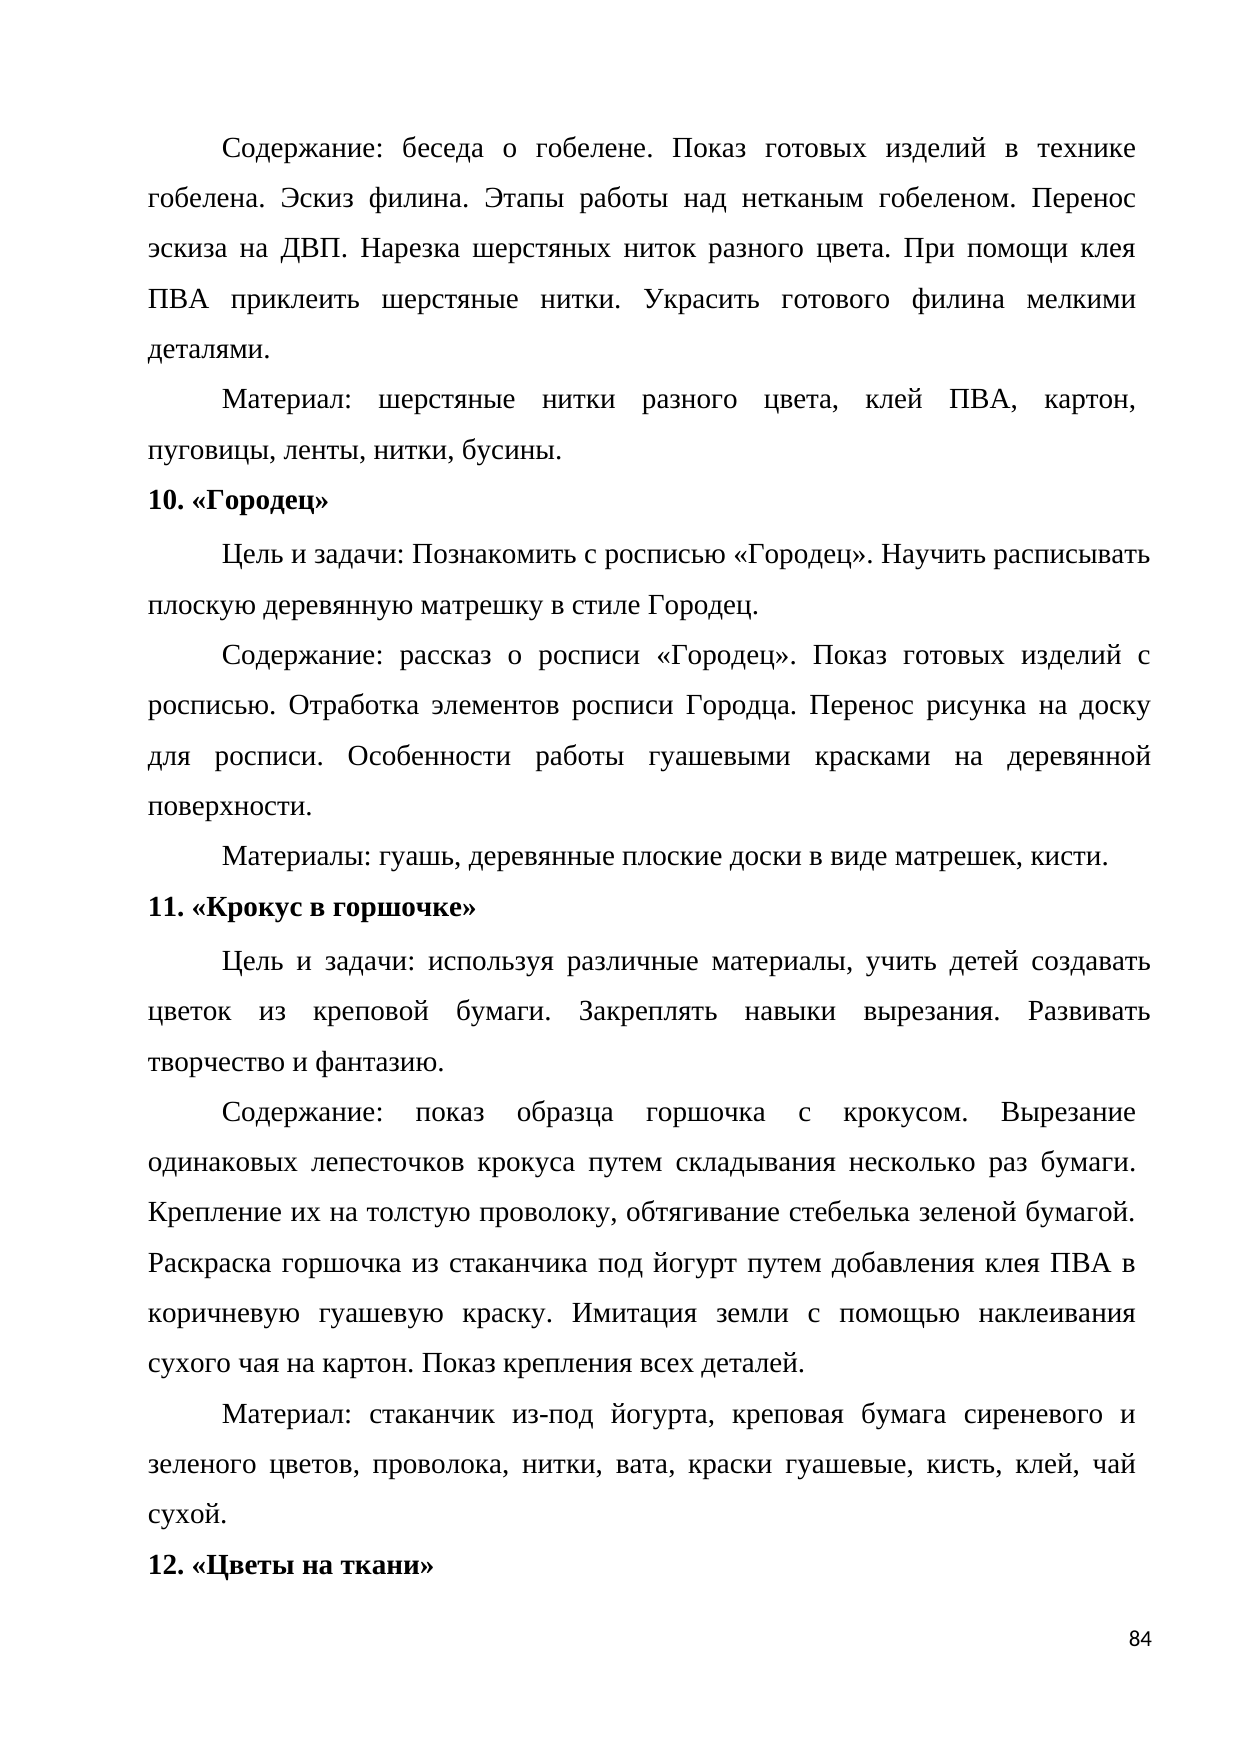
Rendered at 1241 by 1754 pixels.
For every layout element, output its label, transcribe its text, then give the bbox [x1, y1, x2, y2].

text Цель и задачи: Познакомить с росписью «Городец». Научить расписывать плоскую деревянную матрешку в стиле Городец. [148, 536, 1152, 620]
text 11. «Крокус в горшочке» [148, 889, 1152, 922]
text Материал: шерстяные нитки разного цвета, клей ПВА, картон, пуговицы, ленты, нитки, бусины. [148, 381, 1137, 465]
text Цель и задачи: используя различные материалы, учить детей создавать цветок из креповой бумаги. Закреплять навыки вырезания. Развивать творчество и фантазию. [148, 943, 1152, 1077]
text Материалы: гуашь, деревянные плоские доски в виде матрешек, кисти. [148, 838, 1152, 872]
text Материал: стаканчик из-под йогурта, креповая бумага сиреневого и зеленого цветов, проволока, нитки, вата, краски гуашевые, кисть, клей, чай сухой. [148, 1396, 1137, 1530]
text Содержание: показ образца горшочка с крокусом. Вырезание одинаковых лепесточков крокуса путем складывания несколько раз бумаги. Крепление их на толстую проволоку, обтягивание стебелька зеленой бумагой. Раскраска горшочка из стаканчика под йогурт путем добавления клея ПВА в коричневую гуашевую краску. Имитация земли с помощью наклеивания сухого чая на картон. Показ крепления всех деталей. [148, 1094, 1137, 1379]
text Содержание: рассказ о росписи «Городец». Показ готовых изделий с росписью. Отработка элементов росписи Городца. Перенос рисунка на доску для росписи. Особенности работы гуашевыми красками на деревянной поверхности. [148, 637, 1152, 822]
text Содержание: беседа о гобелене. Показ готовых изделий в технике гобелена. Эскиз филина. Этапы работы над нетканым гобеленом. Перенос эскиза на ДВП. Нарезка шерстяных ниток разного цвета. При помощи клея ПВА приклеить шерстяные нитки. Украсить готового филина мелкими деталями. [148, 130, 1137, 365]
text 12. «Цветы на ткани» [148, 1547, 1152, 1580]
text 10. «Городец» [148, 482, 1152, 516]
